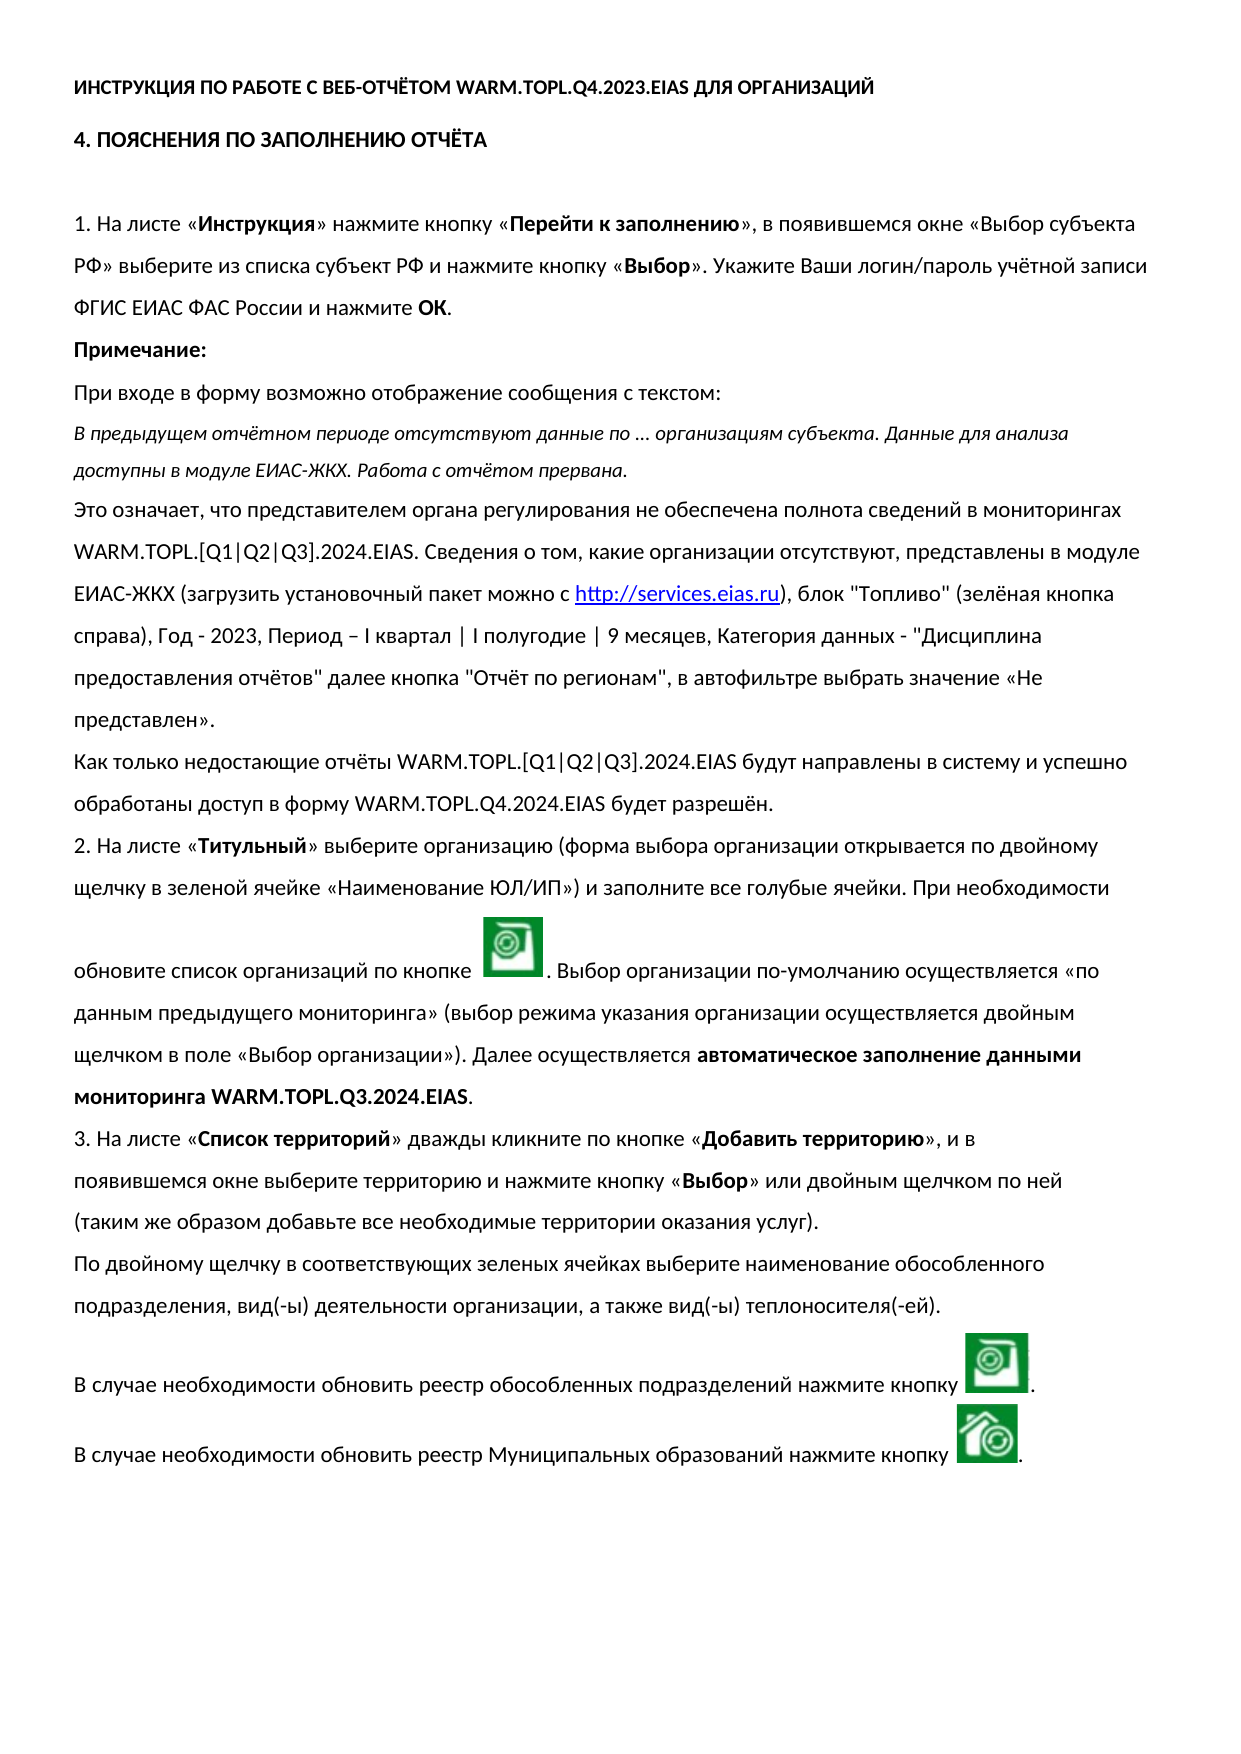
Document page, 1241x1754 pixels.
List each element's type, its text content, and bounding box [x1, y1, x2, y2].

list На листе «Титульный» выберите организацию (форма выбора организации открывается по двойному щелчку в зеленой ячейке «Наименование ЮЛ/ИП») и заполните все голубые ячейки. При необходимости [74, 831, 1110, 901]
picture [965, 1333, 1030, 1393]
text По двойному щелчку в соответствующих зеленых ячейках выберите наименование обособленного подразделения, вид(-ы) деятельности организации, а также вид(-ы) теплоносителя(-ей). [74, 1249, 1048, 1319]
text Это означает, что представителем органа регулирования не обеспечена полнота сведений в мониторингах WARM.TOPL.[Q1|Q2|Q3].2024.EIAS. Сведения о том, какие организации отсутствуют, представлены в модуле ЕИАС-ЖКХ (загрузить установочный пакет можно с http://services.eias.ru), блок "Топливо" (зелёная кнопка [74, 495, 1142, 607]
text обновите список организаций по кнопке . Выбор организации по-умолчанию осуществляется «по данным предыдущего мониторинга» (выбор режима указания организации осуществляется двойным щелчком в поле «Выбор организации»). Далее осуществляется автоматическое заполнение данными мониторинга WARM.TOPL.Q3.2024.EIAS. [74, 956, 1101, 1110]
subtitle ПОЯСНЕНИЯ ПО ЗАПОЛНЕНИЮ ОТЧЁТА [73, 126, 1159, 154]
picture [956, 1404, 1018, 1463]
subtitle Примечание: [74, 336, 1159, 363]
list На листе «Список территорий» дважды кликните по кнопке «Добавить территорию», и в [73, 1124, 1159, 1152]
text В предыдущем отчётном периоде отсутствуют данные по ... организациям субъекта. Данные для анализа доступны в модуле ЕИАС-ЖКХ. Работа с отчётом прервана. [74, 420, 1103, 483]
text справа), Год - 2023, Период – I квартал | I полугодие | 9 месяцев, Категория данных - "Дисциплина предоставления отчётов" далее кнопка "Отчёт по регионам", в автофильтре выбрать значение «Не представлен». [74, 621, 1044, 733]
text В случае необходимости обновить реестр обособленных подразделений нажмите кнопку . В случае необходимости обновить реестр Муниципальных образований нажмите кнопку . [74, 1333, 1036, 1468]
list На листе «Инструкция» нажмите кнопку «Перейти к заполнению», в появившемся окне «Выбор субъекта РФ» выберите из списка субъект РФ и нажмите кнопку «Выбор». Укажите Ваши логин/пароль учётной записи ФГИС ЕИАС ФАС России и нажмите ОК. [74, 209, 1149, 321]
picture [483, 917, 543, 956]
text Как только недостающие отчёты WARM.TOPL.[Q1|Q2|Q3].2024.EIAS будут направлены в систему и успешно обработаны доступ в форму WARM.TOPL.Q4.2024.EIAS будет разрешён. [74, 747, 1130, 817]
text При входе в форму возможно отображение сообщения с текстом: [74, 378, 1159, 406]
text появившемся окне выберите территорию и нажмите кнопку «Выбор» или двойным щелчком по ней (таким же образом добавьте все необходимые территории оказания услуг). [74, 1166, 1064, 1235]
